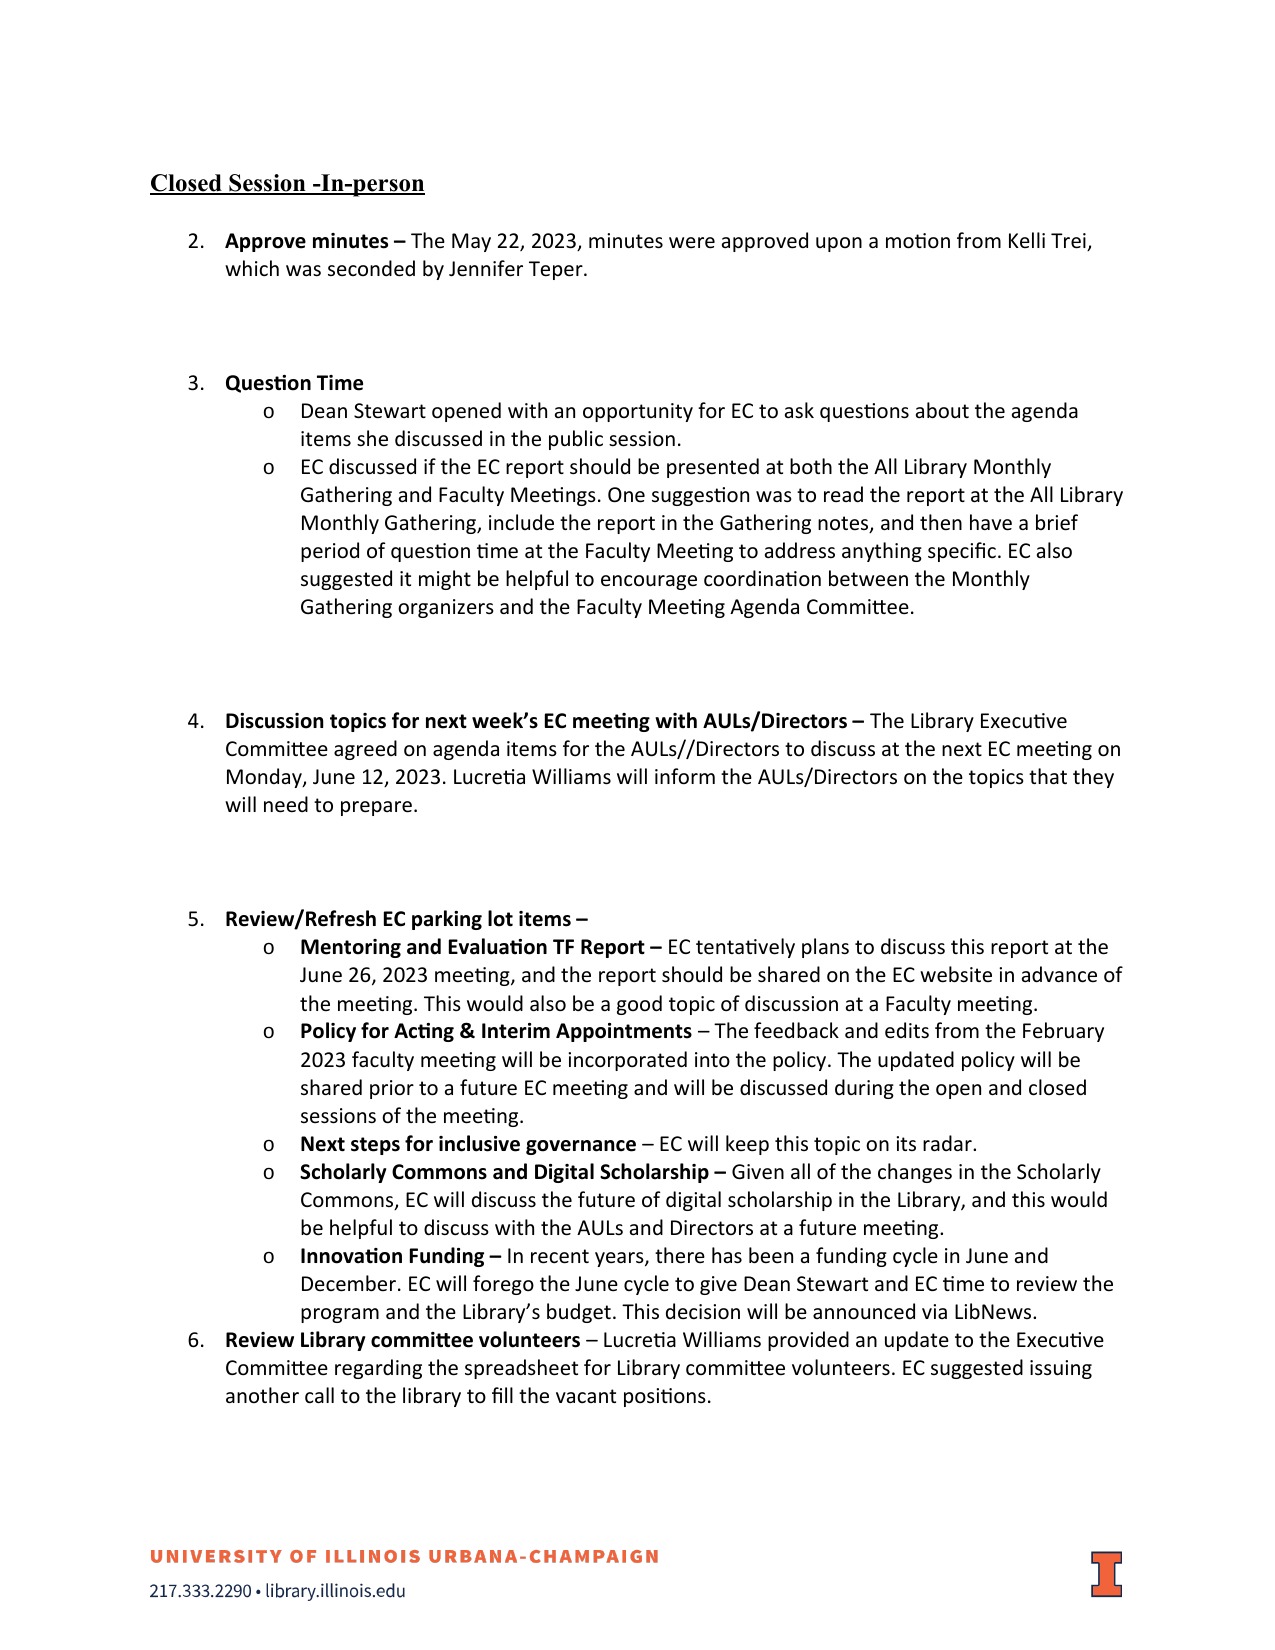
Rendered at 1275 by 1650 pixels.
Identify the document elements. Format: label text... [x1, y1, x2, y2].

text Closed Session -In-person [150, 169, 1125, 197]
list Next steps for inclusive governance – EC will keep this topic on its radar. [262, 1129, 1125, 1157]
list Scholarly Commons and Digital Scholarship – Given all of the changes in the Scholarly Commons, EC will discuss the future of digital scholarship in the Library, and this would be helpful to discuss with the AULs and Directors at a future meeting. [262, 1157, 1125, 1242]
list Innovation Funding – In recent years, there has been a funding cycle in June and December. EC will forego the June cycle to give Dean Stewart and EC time to review the program and the Library’s budget. This decision will be announced via LibNews. [262, 1242, 1125, 1326]
list Policy for Acting & Interim Appointments – The feedback and edits from the February 2023 faculty meeting will be incorporated into the policy. The updated policy will be shared prior to a future EC meeting and will be discussed during the open and closed sessions of the meeting. [262, 1017, 1125, 1129]
list Dean Stewart opened with an opportunity for EC to ask questions about the agenda items she discussed in the public session. [262, 396, 1125, 452]
list EC discussed if the EC report should be presented at both the All Library Monthly Gathering and Faculty Meetings. One suggestion was to read the report at the All Library Monthly Gathering, include the report in the Gathering notes, and then have a brief period of question time at the Faculty Meeting to address anything specific. EC also suggested it might be helpful to encourage coordination between the Monthly Gathering organizers and the Faculty Meeting Agenda Committee. [262, 452, 1125, 621]
list Approve minutes – The May 22, 2023, minutes were approved upon a motion from Kelli Trei, which was seconded by Jennifer Teper. [187, 226, 1125, 282]
list Mentoring and Evaluation TF Report – EC tentatively plans to discuss this report at the June 26, 2023 meeting, and the report should be shared on the EC website in advance of the meeting. This would also be a good topic of discussion at a Faculty meeting. [262, 933, 1125, 1017]
list Review/Refresh EC parking lot items – [187, 905, 1125, 933]
list Discussion topics for next week’s EC meeting with AULs/Directors – The Library Executive Committee agreed on agenda items for the AULs//Directors to discuss at the next EC meeting on Monday, June 12, 2023. Lucretia Williams will inform the AULs/Directors on the topics that they will need to prepare. [187, 707, 1125, 819]
list Review Library committee volunteers – Lucretia Williams provided an update to the Executive Committee regarding the spreadsheet for Library committee volunteers. EC suggested issuing another call to the library to fill the vacant positions. [187, 1326, 1125, 1410]
list Question Time [187, 368, 1125, 396]
picture [150, 1517, 1122, 1601]
